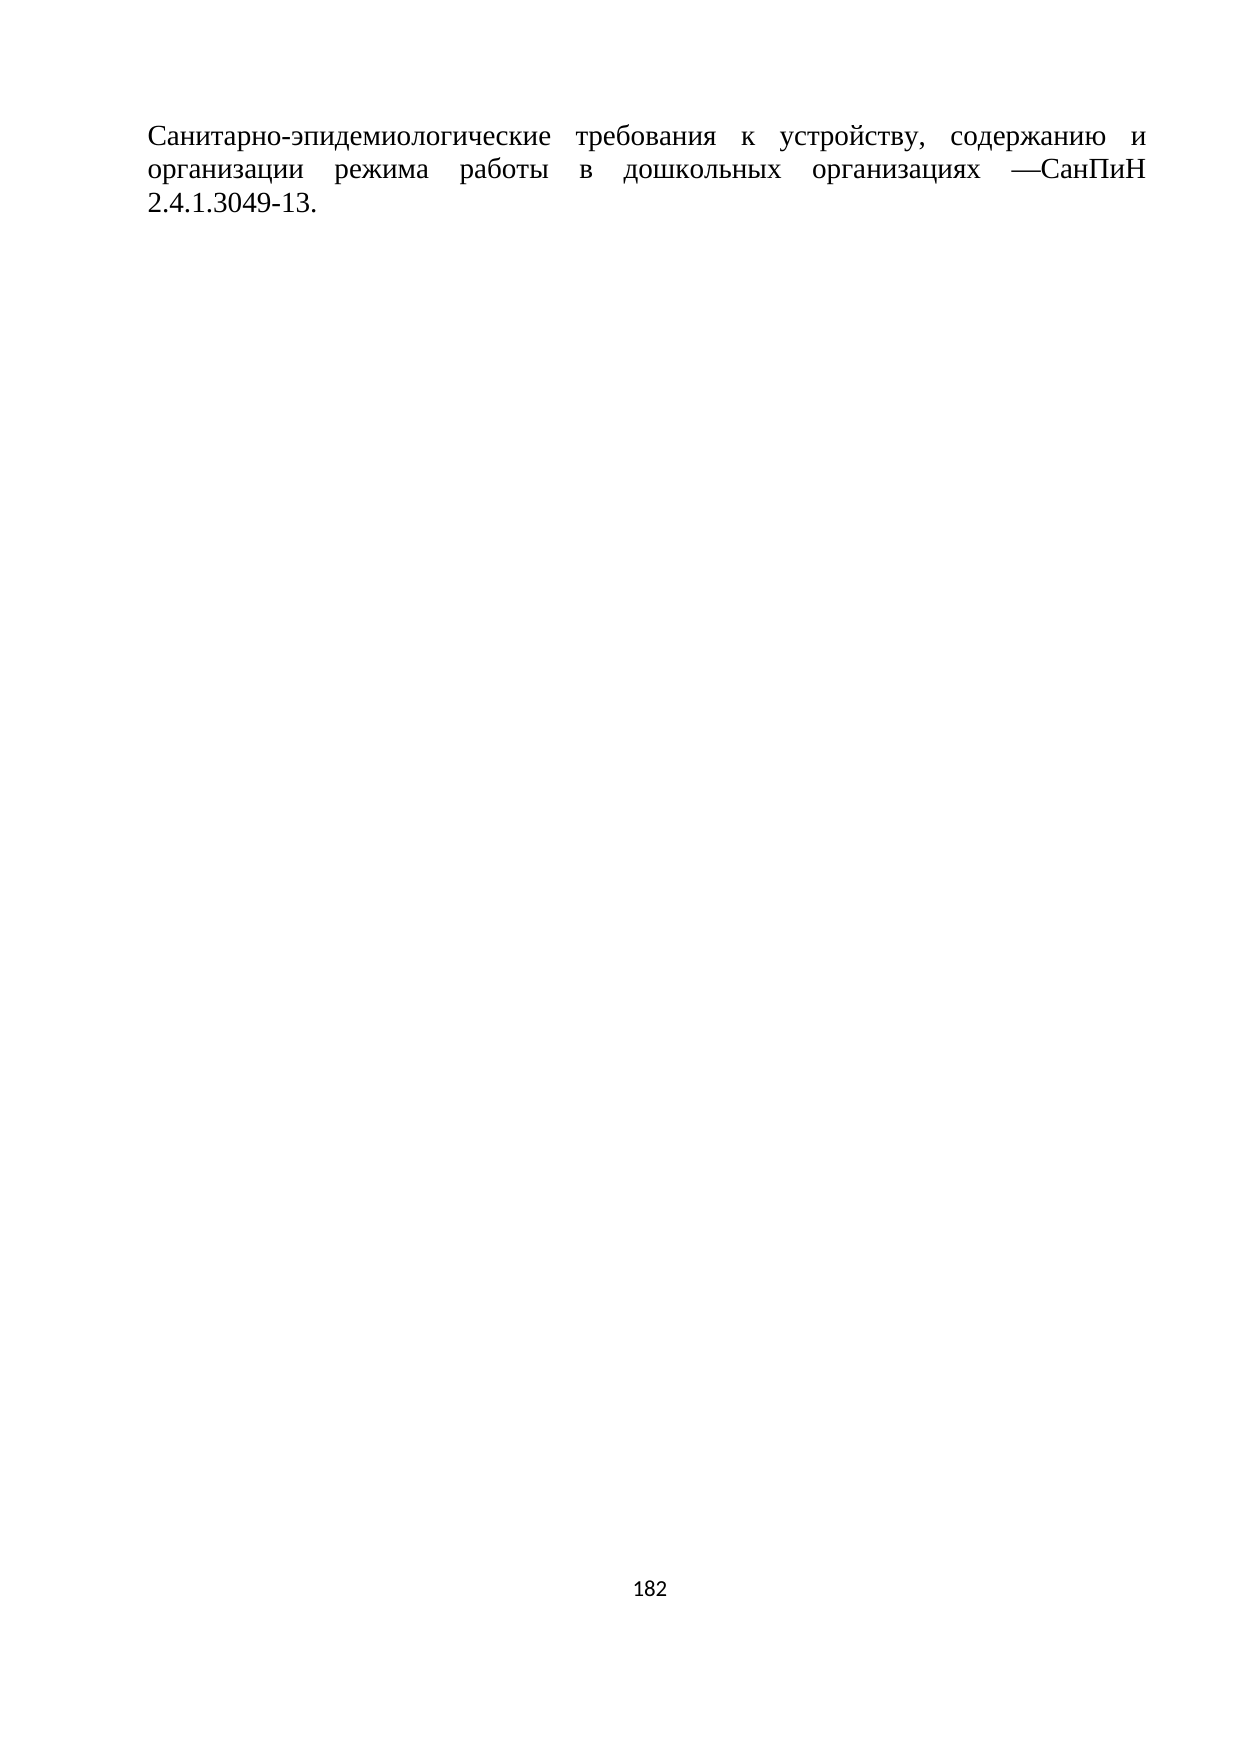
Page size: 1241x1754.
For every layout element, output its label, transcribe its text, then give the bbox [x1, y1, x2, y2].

text Санитарно-эпидемиологические требования к устройству, содержанию и организации режима работы в дошкольных организациях —СанПиН 2.4.1.3049-13. [147, 118, 1147, 219]
